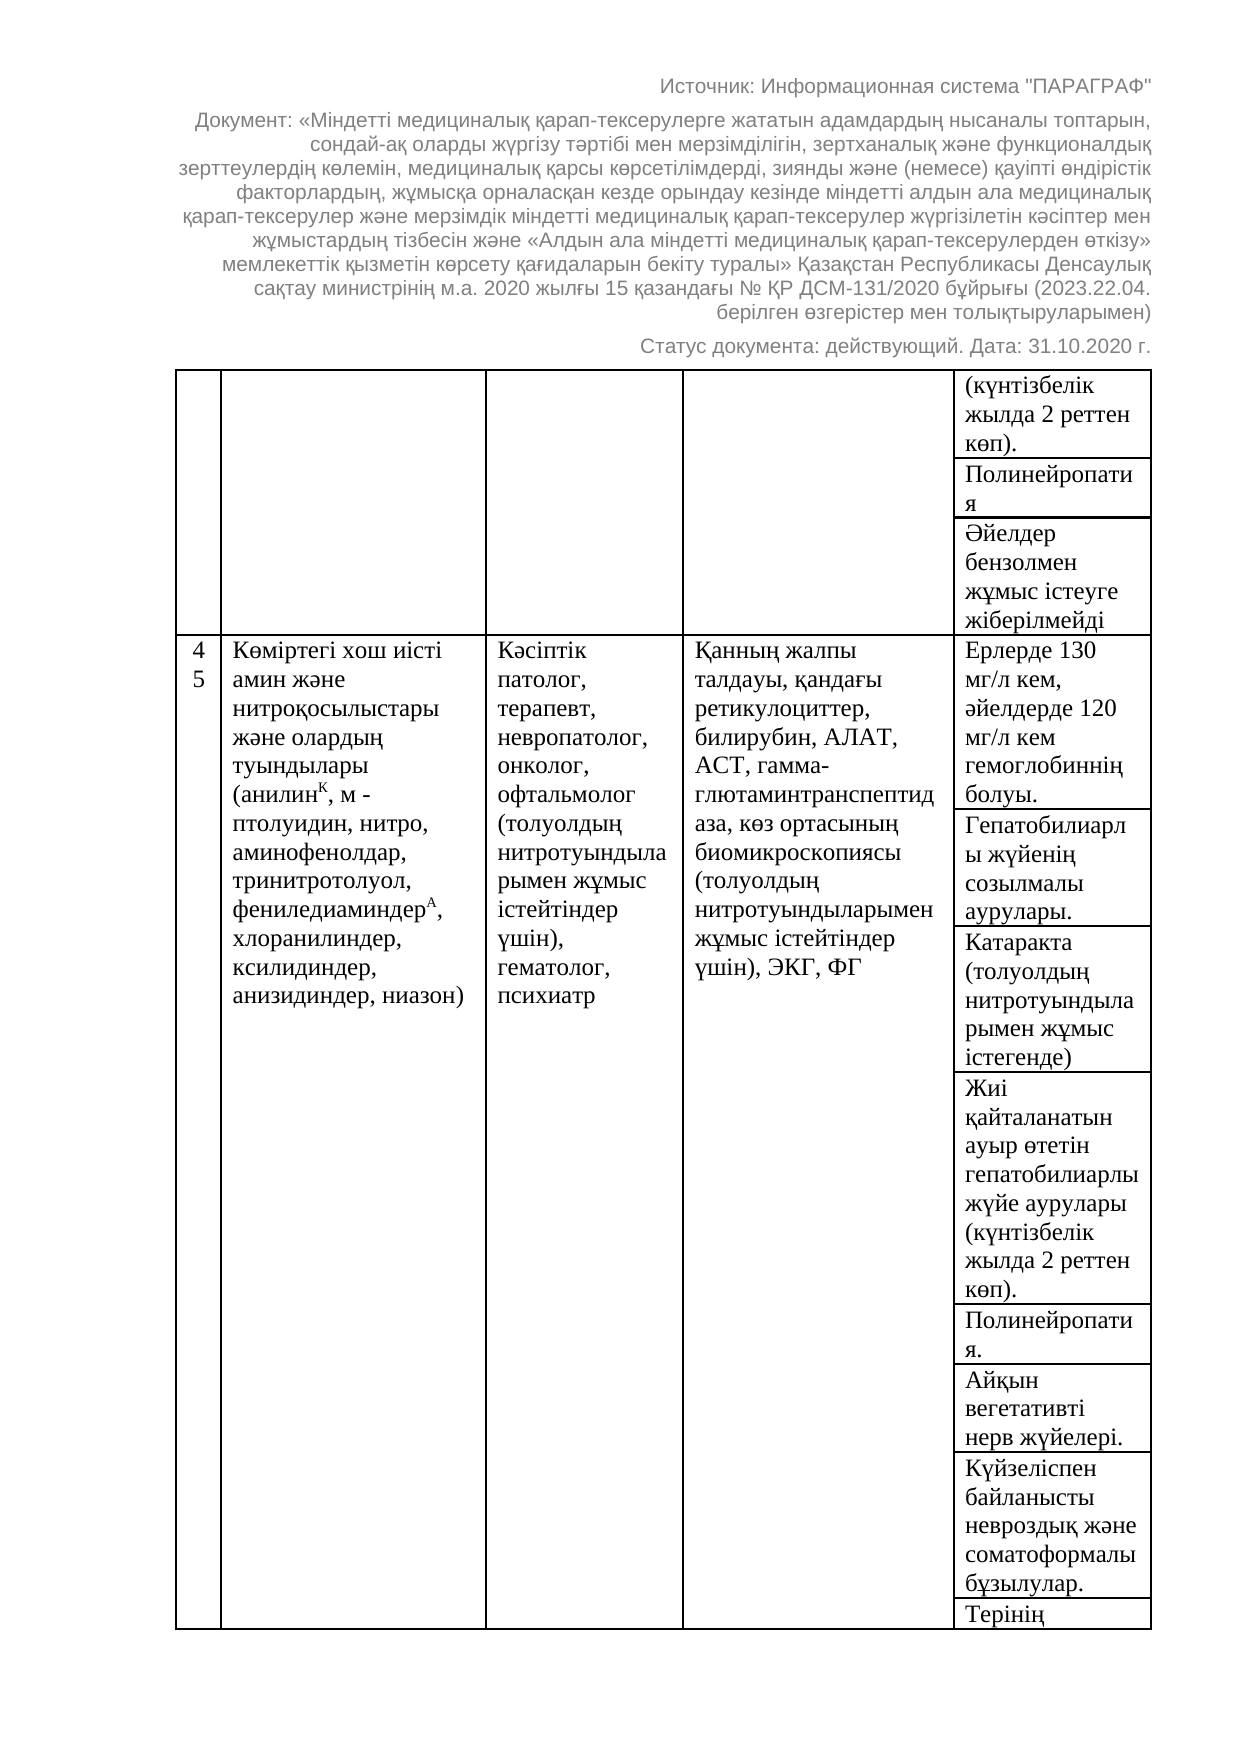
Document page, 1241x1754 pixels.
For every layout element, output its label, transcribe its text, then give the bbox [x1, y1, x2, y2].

table_cell Полинейропатия. [955, 1305, 1150, 1363]
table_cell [955, 371, 1150, 457]
table_cell Полинейропатия [955, 459, 1150, 516]
table_cell Ерлерде 130 мг/л кем, әйелдерде 120 мг/л кем гемоглобиннің болуы. [955, 636, 1150, 808]
table_cell Күйзеліспен байланысты невроздық және соматоформалы бұзылулар. [955, 1453, 1150, 1597]
table_cell Гепатобилиарлы жүйенің созылмалы аурулары. [955, 810, 1150, 925]
table_cell Көміртегі хош иісті амин және нитроқосылыстары және олардың туындылары (анилинК, м - птолуидин, нитро, аминофенолдар, тринитротолуол, фениледиаминдерА, хлоранилиндер, ксилидиндер, анизидиндер, ниазон) [222, 636, 485, 1628]
table_cell Катаракта (толуолдың нитротуындыларымен жұмыс істегенде) [955, 927, 1150, 1071]
table_cell 45 [177, 636, 220, 1628]
table_cell Әйелдер бензолмен жұмыс істеуге жіберілмейді [955, 519, 1150, 633]
table_cell Кәсіптік патолог, терапевт, невропатолог, онколог, офтальмолог (толуолдың нитротуындыларымен жұмыс істейтіндер үшін), гематолог, психиатр [487, 636, 682, 1628]
table_cell Жиі қайталанатын ауыр өтетін гепатобилиарлы жүйе аурулары (күнтізбелік жылда 2 реттен көп). [955, 1073, 1150, 1303]
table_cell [955, 1599, 1150, 1628]
table_cell Қанның жалпы талдауы, қандағы ретикулоциттер, билирубин, АЛАТ, АСТ, гамма-глютаминтранспептидаза, көз ортасының биомикроскопиясы (толуолдың нитротуындыларымен жұмыс істейтіндер үшін), ЭКГ, ФГ [684, 636, 953, 1628]
table_cell Айқын вегетативті нерв жүйелері. [955, 1365, 1150, 1451]
